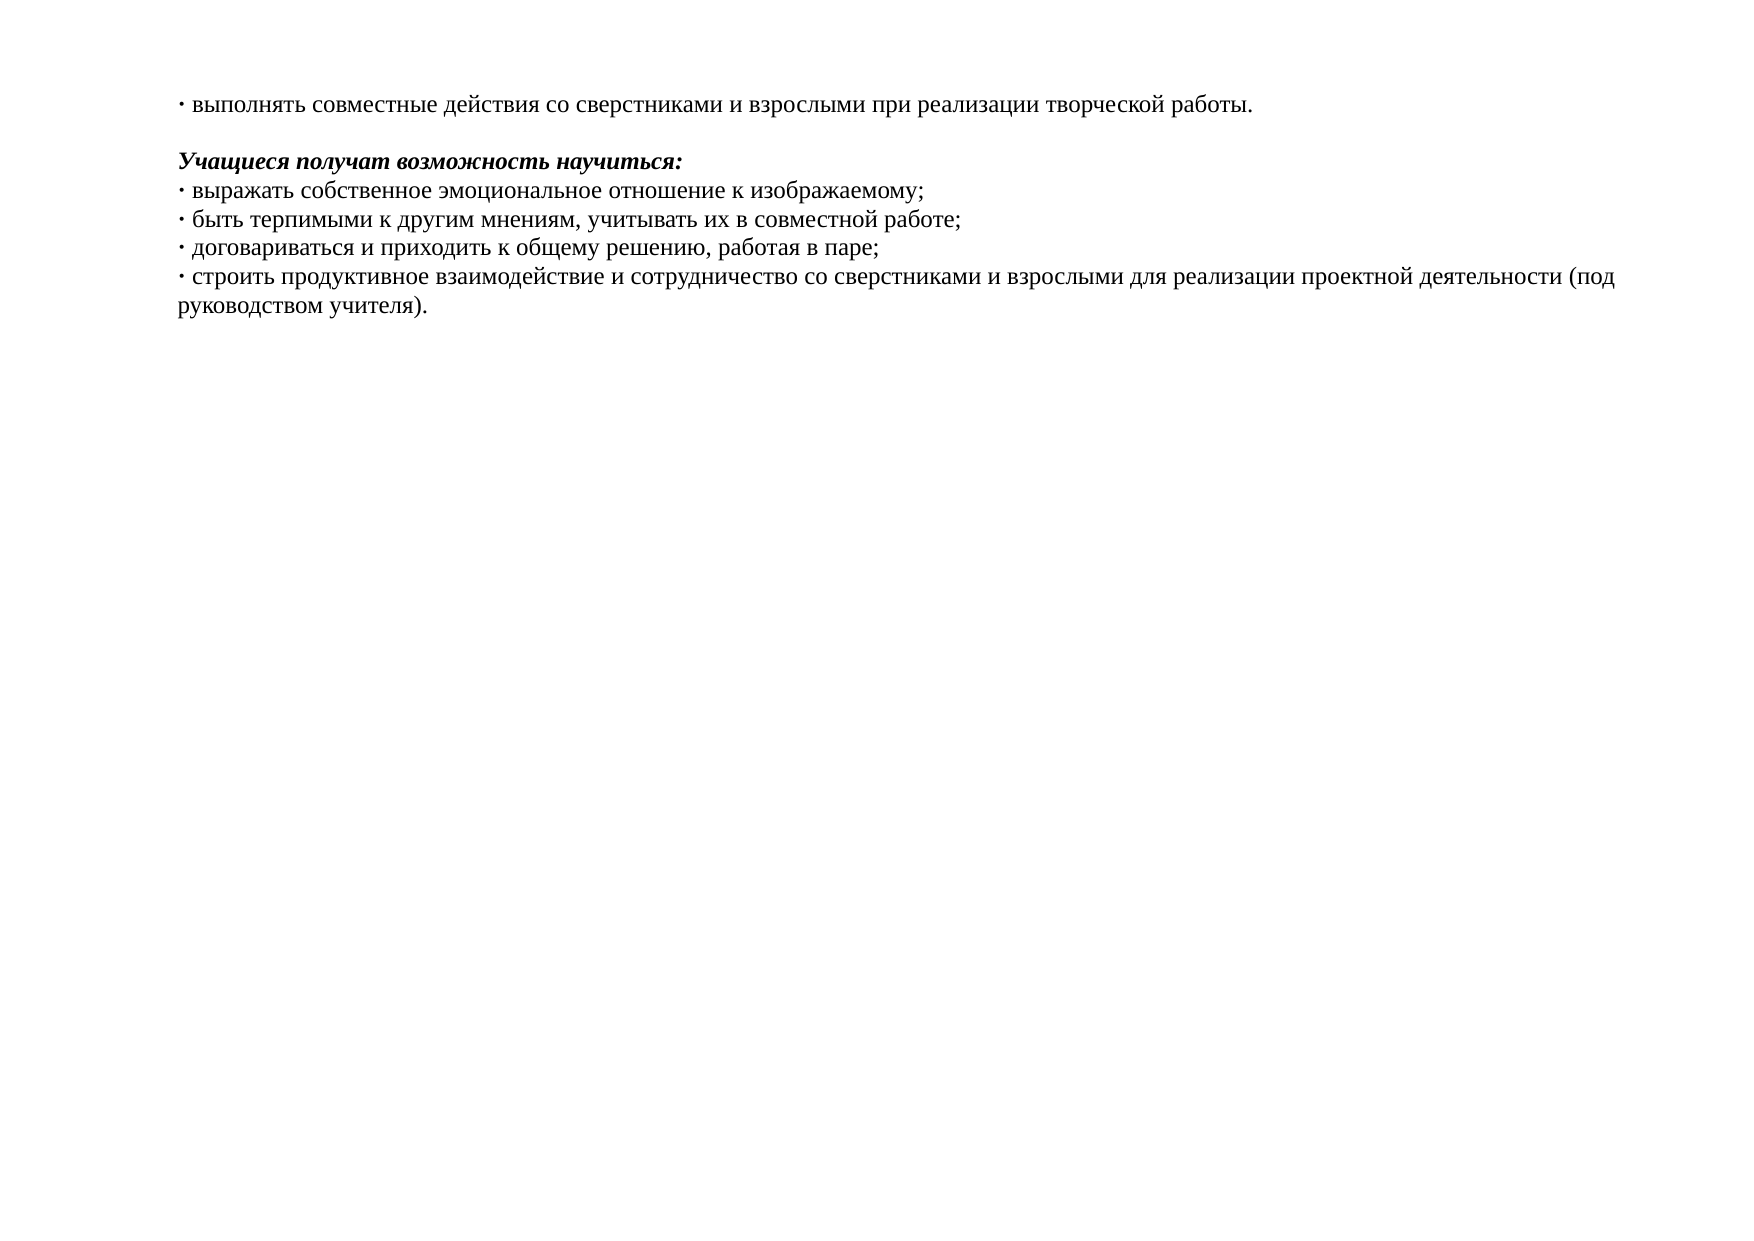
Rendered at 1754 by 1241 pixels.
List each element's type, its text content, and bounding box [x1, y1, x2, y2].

text · выполнять совместные действия со сверстниками и взрослыми при реализации творческой работы. [177, 89, 1665, 117]
text · договариваться и приходить к общему решению, работая в паре; [177, 232, 1665, 261]
text · выражать собственное эмоциональное отношение к изображаемому; [177, 175, 1665, 204]
text Учащиеся получат возможность научиться: [177, 146, 1665, 175]
text · быть терпимыми к другим мнениям, учитывать их в совместной работе; [177, 204, 1665, 232]
text · строить продуктивное взаимодействие и сотрудничество со сверстниками и взрослыми для реализации проектной деятельности (под руководством учителя). [177, 261, 1665, 319]
